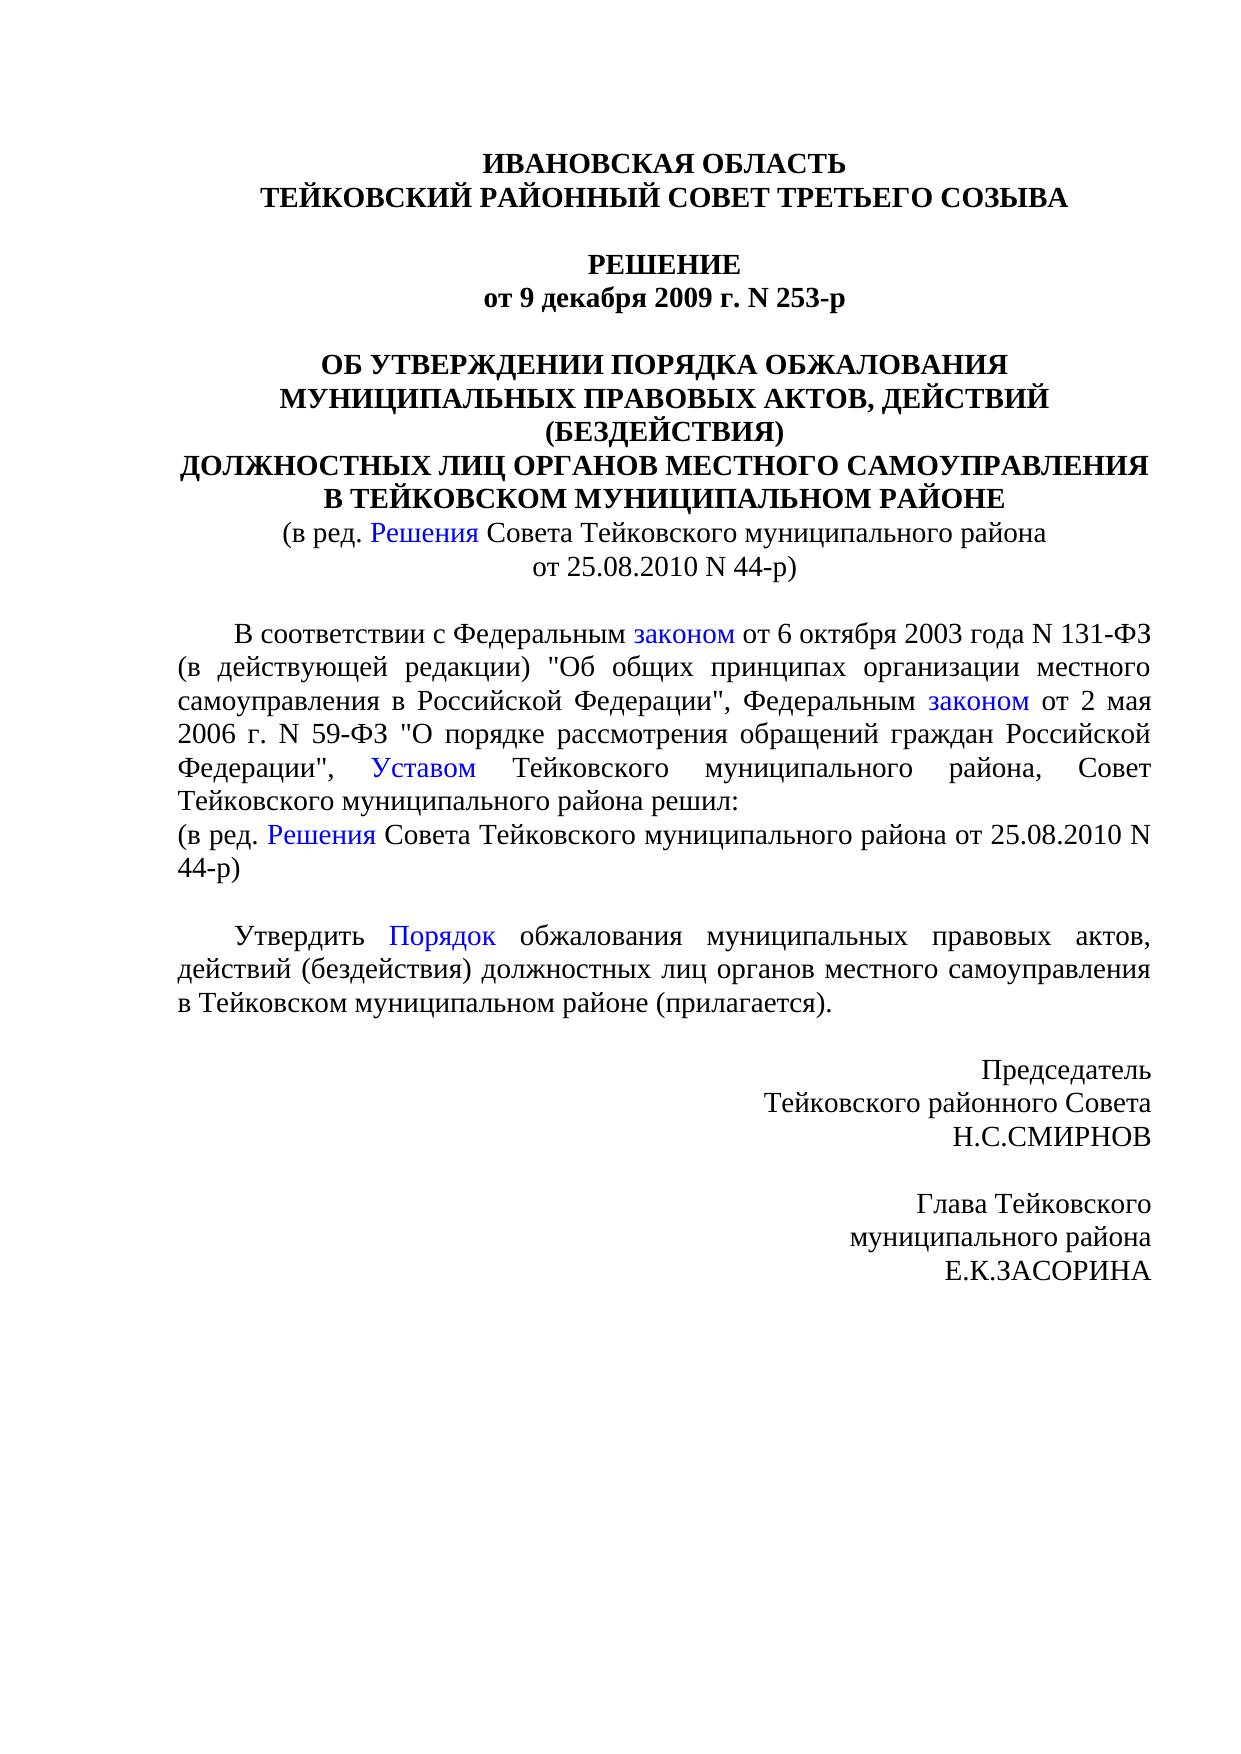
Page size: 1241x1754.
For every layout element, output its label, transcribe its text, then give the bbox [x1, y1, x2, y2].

title ИВАНОВСКАЯ ОБЛАСТЬ [177, 146, 1152, 180]
text В соответствии с Федеральным законом от 6 октября 2003 года N 131-ФЗ (в действующей редакции) "Об общих принципах организации местного самоуправления в Российской Федерации", Федеральным законом от 2 мая 2006 г. N 59-ФЗ "О порядке рассмотрения обращений граждан Российской Федерации", Уставом Тейковского муниципального района, Совет Тейковского муниципального района решил: [177, 616, 1152, 817]
text от 25.08.2010 N 44-р) [177, 549, 1152, 582]
title В ТЕЙКОВСКОМ МУНИЦИПАЛЬНОМ РАЙОНЕ [177, 482, 1152, 515]
text Председатель [177, 1052, 1152, 1085]
title от 9 декабря 2009 г. N 253-р [177, 280, 1152, 314]
text Е.К.ЗАСОРИНА [177, 1253, 1152, 1287]
text Утвердить Порядок обжалования муниципальных правовых актов, действий (бездействия) должностных лиц органов местного самоуправления в Тейковском муниципальном районе (прилагается). [177, 918, 1152, 1018]
text (в ред. Решения Совета Тейковского муниципального района от 25.08.2010 N 44-р) [177, 817, 1152, 884]
text (в ред. Решения Совета Тейковского муниципального района [177, 515, 1152, 549]
text муниципального района [177, 1219, 1152, 1253]
text Глава Тейковского [177, 1186, 1152, 1219]
title РЕШЕНИЕ [177, 247, 1152, 280]
text Тейковского районного Совета [177, 1085, 1152, 1119]
title ТЕЙКОВСКИЙ РАЙОННЫЙ СОВЕТ ТРЕТЬЕГО СОЗЫВА [177, 180, 1152, 213]
text Н.С.СМИРНОВ [177, 1119, 1152, 1152]
title ДОЛЖНОСТНЫХ ЛИЦ ОРГАНОВ МЕСТНОГО САМОУПРАВЛЕНИЯ [177, 448, 1152, 482]
title МУНИЦИПАЛЬНЫХ ПРАВОВЫХ АКТОВ, ДЕЙСТВИЙ (БЕЗДЕЙСТВИЯ) [177, 381, 1152, 448]
title ОБ УТВЕРЖДЕНИИ ПОРЯДКА ОБЖАЛОВАНИЯ [177, 347, 1152, 381]
